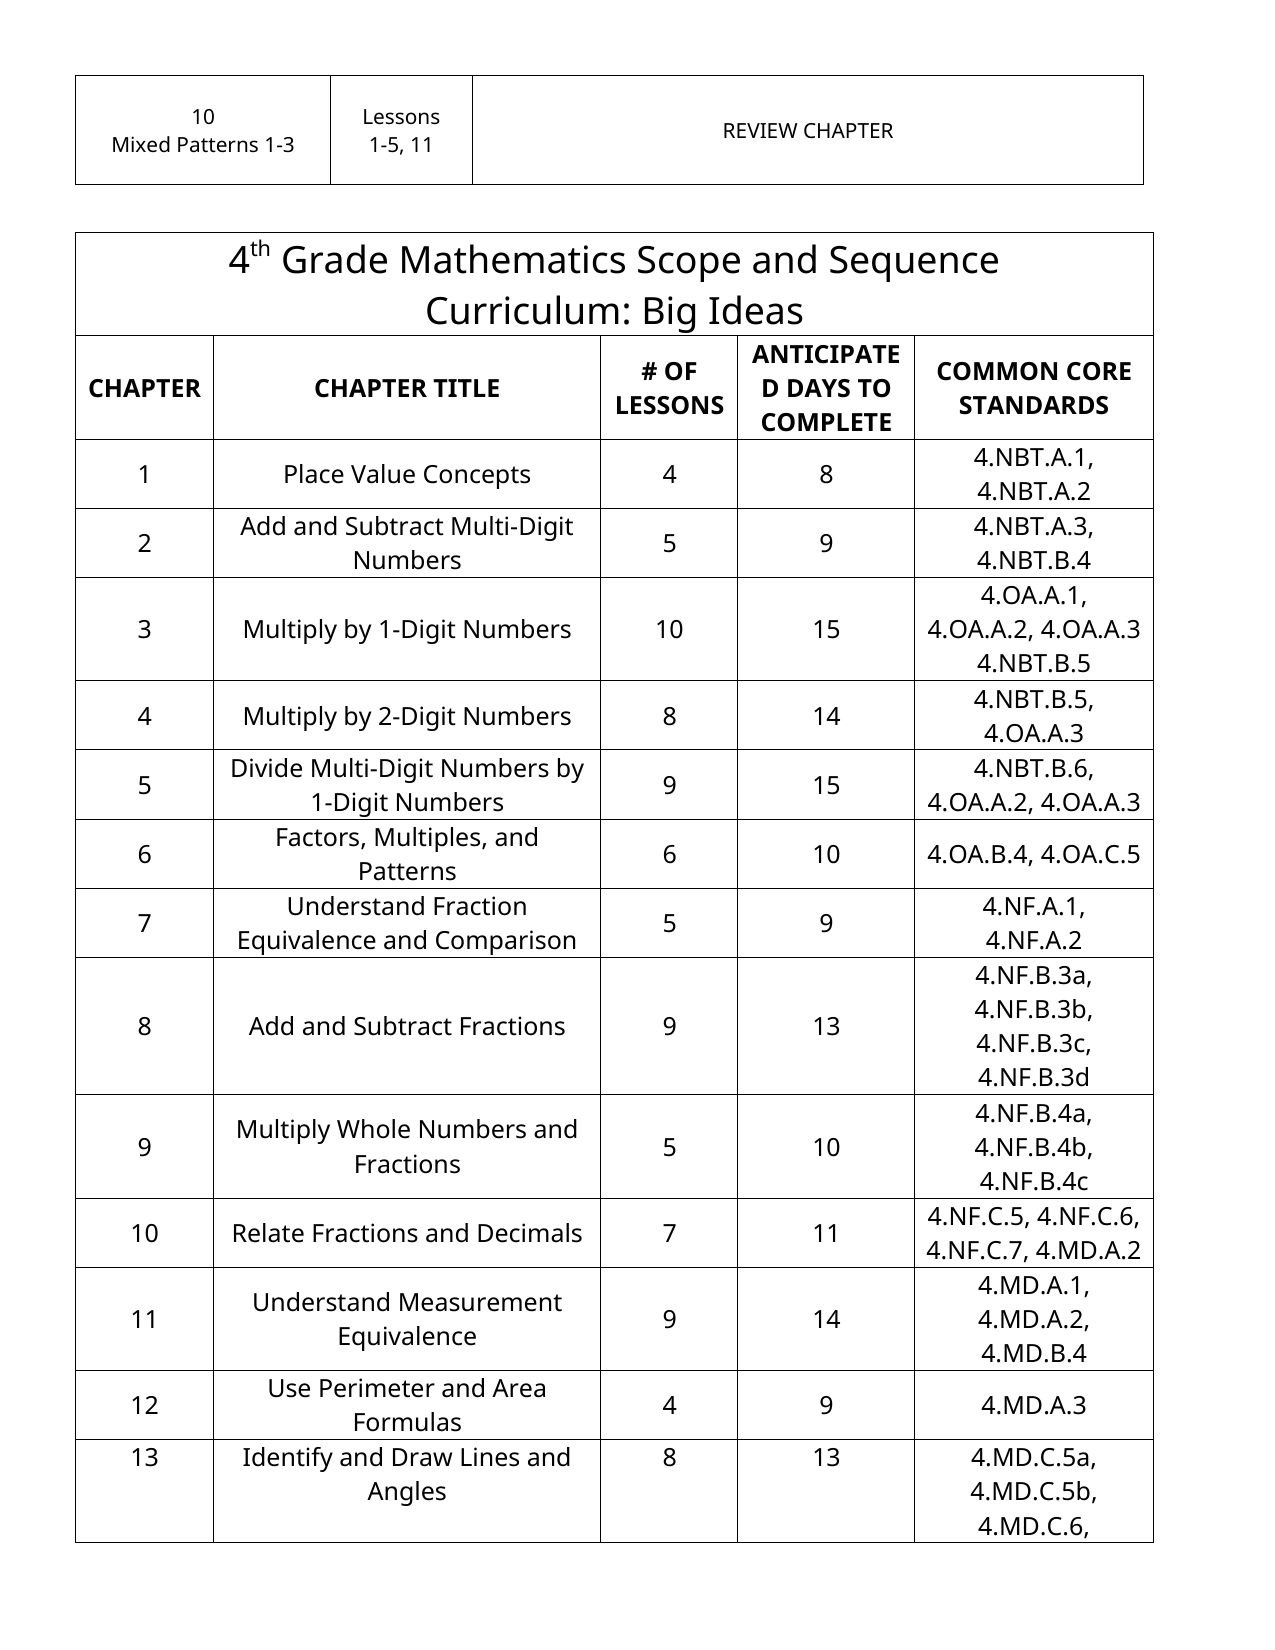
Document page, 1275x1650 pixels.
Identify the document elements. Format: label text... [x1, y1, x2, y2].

table_cell 15 [738, 750, 914, 818]
table_cell 7 [601, 1199, 737, 1267]
table_cell 4.NF.A.1, 4.NF.A.2 [915, 889, 1153, 957]
table_cell 4.NBT.B.6, 4.OA.A.2, 4.OA.A.3 [915, 750, 1153, 818]
table_header 4th Grade Mathematics Scope and Sequence Curriculum: Big Ideas [76, 233, 1153, 335]
table_cell 12 [76, 1371, 213, 1439]
table_cell 6 [76, 820, 213, 888]
table_cell Multiply Whole Numbers and Fractions [214, 1095, 600, 1197]
table_cell 4.NBT.B.5, 4.OA.A.3 [915, 681, 1153, 749]
table_cell Relate Fractions and Decimals [214, 1199, 600, 1267]
table_cell 4.OA.A.1, 4.OA.A.2, 4.OA.A.3 4.NBT.B.5 [915, 578, 1153, 680]
table_cell Multiply by 2-Digit Numbers [214, 681, 600, 749]
table_cell 15 [738, 578, 914, 680]
table_cell 4 [601, 440, 737, 508]
table_cell 11 [76, 1268, 213, 1370]
table_cell 6 [601, 820, 737, 888]
table_cell 9 [601, 750, 737, 818]
table_cell 8 [601, 1440, 737, 1542]
table_cell 8 [601, 681, 737, 749]
table_cell 4.NBT.A.3, 4.NBT.B.4 [915, 509, 1153, 577]
table_cell 5 [76, 750, 213, 818]
table_cell 10 [76, 1199, 213, 1267]
table_cell 4.NBT.A.1, 4.NBT.A.2 [915, 440, 1153, 508]
table_cell 9 [601, 1268, 737, 1370]
table_cell 9 [738, 509, 914, 577]
table_cell 10 [738, 1095, 914, 1197]
table_cell 9 [76, 1095, 213, 1197]
table_cell 5 [601, 509, 737, 577]
table_cell 9 [738, 889, 914, 957]
table_cell 11 [738, 1199, 914, 1267]
table_cell 4.NF.C.5, 4.NF.C.6, 4.NF.C.7, 4.MD.A.2 [915, 1199, 1153, 1267]
table_cell 2 [76, 509, 213, 577]
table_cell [915, 1440, 1153, 1542]
table_cell ANTICIPATED DAYS TO COMPLETE [738, 336, 914, 439]
table_cell 8 [738, 440, 914, 508]
table_cell 5 [601, 1095, 737, 1197]
table_cell 9 [601, 958, 737, 1094]
table_cell 7 [76, 889, 213, 957]
table_cell 13 [738, 1440, 914, 1542]
table_cell 14 [738, 681, 914, 749]
table_cell 4.MD.A.1, 4.MD.A.2, 4.MD.B.4 [915, 1268, 1153, 1370]
table_cell # OF LESSONS [601, 336, 737, 439]
table_cell Divide Multi-Digit Numbers by 1-Digit Numbers [214, 750, 600, 818]
table_cell 13 [738, 958, 914, 1094]
table_cell 4.MD.A.3 [915, 1371, 1153, 1439]
table_cell 8 [76, 958, 213, 1094]
table_cell 10 [738, 820, 914, 888]
table_cell 4.NF.B.4a, 4.NF.B.4b, 4.NF.B.4c [915, 1095, 1153, 1197]
table_cell Understand Fraction Equivalence and Comparison [214, 889, 600, 957]
table_cell 3 [76, 578, 213, 680]
table_cell Place Value Concepts [214, 440, 600, 508]
table_cell 10 [601, 578, 737, 680]
table_cell CHAPTER TITLE [214, 336, 600, 439]
table_cell Understand Measurement Equivalence [214, 1268, 600, 1370]
table_cell Add and Subtract Fractions [214, 958, 600, 1094]
table_cell 4.OA.B.4, 4.OA.C.5 [915, 820, 1153, 888]
table_cell 1 [76, 440, 213, 508]
table_cell 14 [738, 1268, 914, 1370]
table_cell Lessons 1-5, 11 [331, 76, 472, 184]
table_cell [214, 1440, 600, 1542]
table_cell 4.NF.B.3a, 4.NF.B.3b, 4.NF.B.3c, 4.NF.B.3d [915, 958, 1153, 1094]
table_cell REVIEW CHAPTER [473, 76, 1143, 184]
table_cell Multiply by 1-Digit Numbers [214, 578, 600, 680]
table_cell COMMON CORE STANDARDS [915, 336, 1153, 439]
table_cell CHAPTER [76, 336, 213, 439]
table_cell Use Perimeter and Area Formulas [214, 1371, 600, 1439]
table_cell 13 [76, 1440, 213, 1542]
table_cell 4 [601, 1371, 737, 1439]
table_cell 4 [76, 681, 213, 749]
table_cell 5 [601, 889, 737, 957]
table_cell 9 [738, 1371, 914, 1439]
table_cell Factors, Multiples, and Patterns [214, 820, 600, 888]
table_cell 10 Mixed Patterns 1-3 [76, 76, 330, 184]
table_cell Add and Subtract Multi-Digit Numbers [214, 509, 600, 577]
